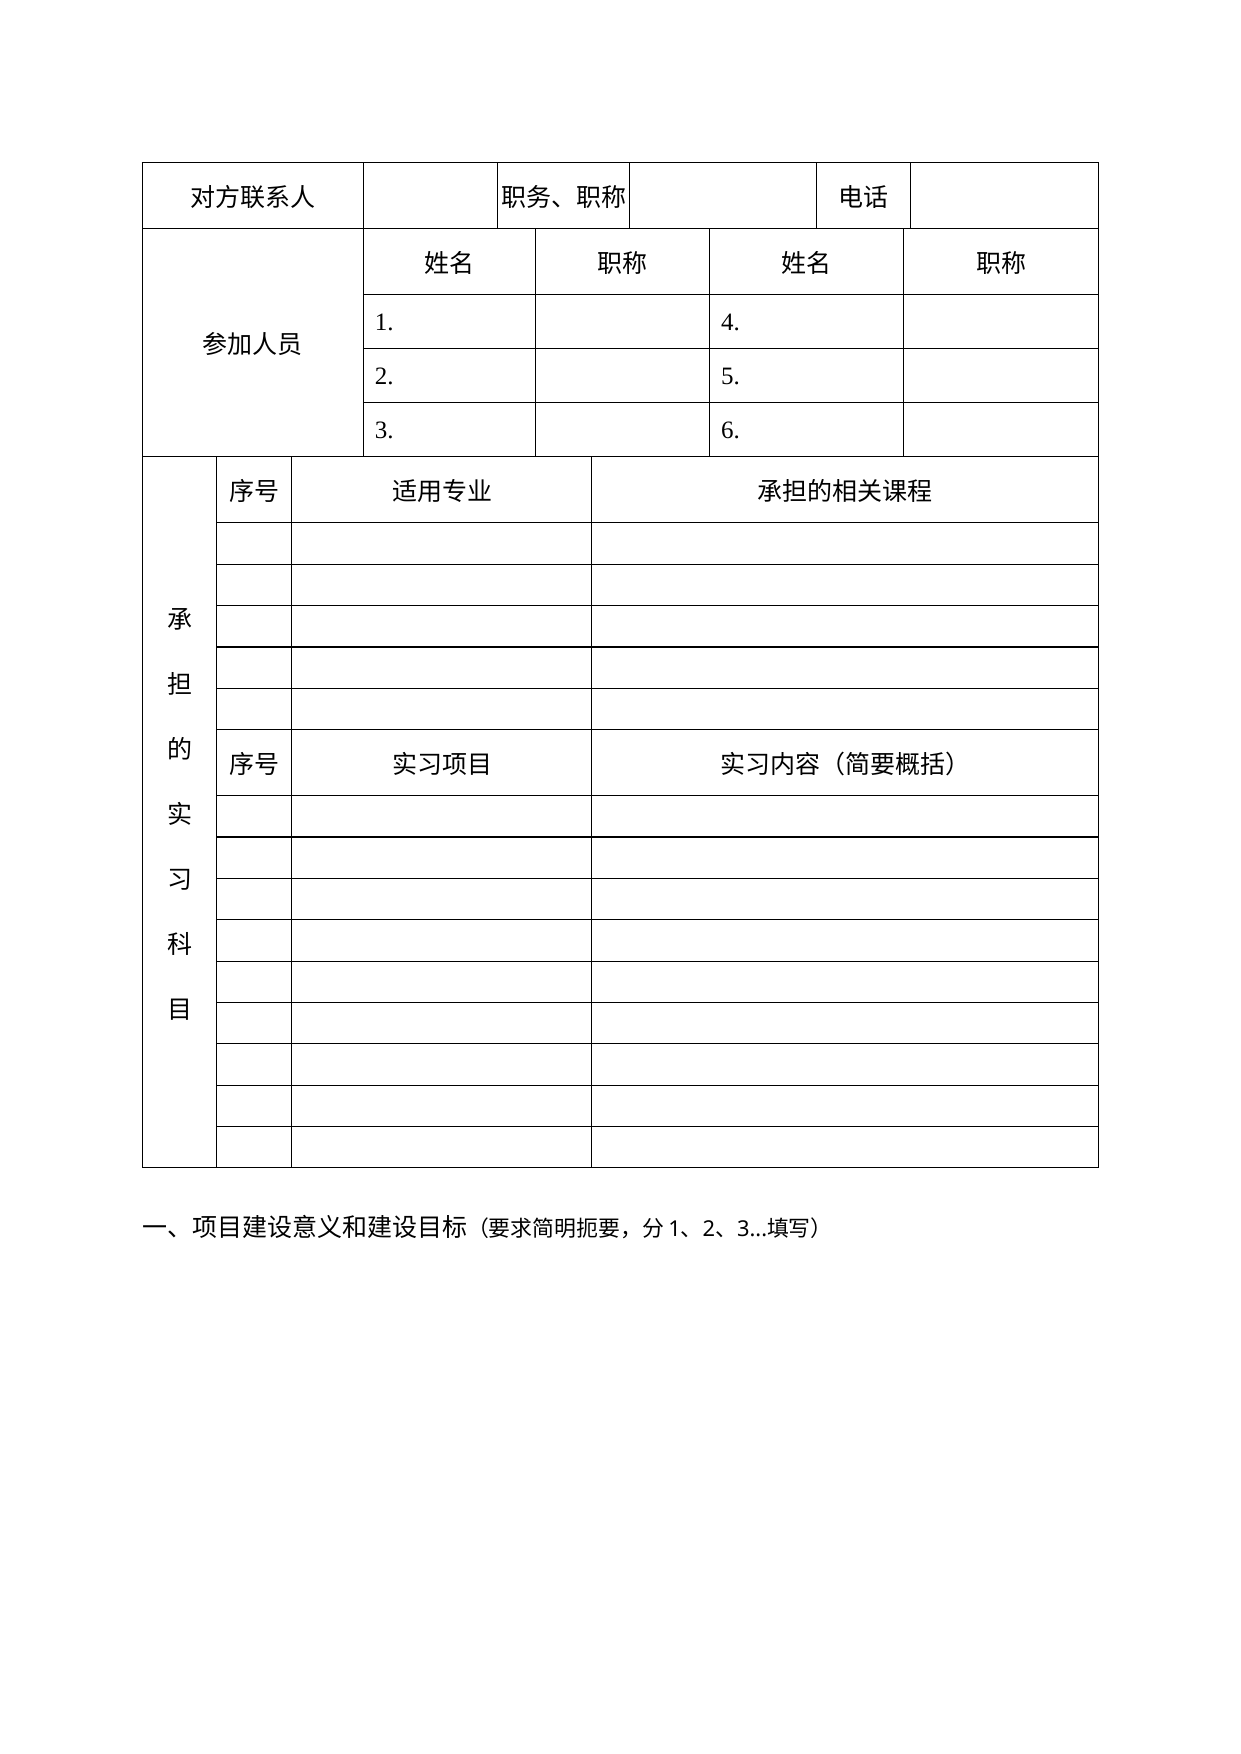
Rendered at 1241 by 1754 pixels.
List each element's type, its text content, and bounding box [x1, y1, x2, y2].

table_cell [592, 920, 1098, 961]
table_cell 1. [364, 295, 535, 348]
table_cell [217, 879, 291, 919]
table_cell [292, 606, 591, 646]
table_cell [592, 1086, 1098, 1126]
table_cell [292, 796, 591, 836]
table_cell 实习项目 [292, 730, 591, 795]
table_cell [536, 403, 709, 456]
table_cell 职称 [904, 229, 1098, 294]
table_cell 职务、职称 [498, 163, 629, 228]
table_cell [292, 1086, 591, 1126]
table_cell [592, 796, 1098, 836]
table_cell 6. [710, 403, 903, 456]
table_cell [592, 962, 1098, 1002]
table_cell 5. [710, 349, 903, 402]
table_cell [592, 606, 1098, 646]
table_cell 3. [364, 403, 535, 456]
table_cell [592, 689, 1098, 729]
table_cell [292, 689, 591, 729]
table_cell [592, 648, 1098, 688]
table_cell [217, 1127, 291, 1167]
table_cell [217, 606, 291, 646]
table_cell [292, 648, 591, 688]
table_cell [592, 879, 1098, 919]
table_cell [217, 920, 291, 961]
table_cell [217, 648, 291, 688]
table_cell [292, 1003, 591, 1043]
table_cell 对方联系人 [143, 163, 363, 228]
table_cell [630, 163, 816, 228]
table_cell [292, 879, 591, 919]
table_cell 序号 [217, 730, 291, 795]
table_cell [217, 523, 291, 564]
table_cell [217, 689, 291, 729]
table_cell 参加人员 [143, 229, 363, 456]
table_cell [217, 962, 291, 1002]
table_cell [364, 163, 497, 228]
table_cell [536, 349, 709, 402]
table_cell 适用专业 [292, 457, 591, 522]
table_cell 电话 [817, 163, 910, 228]
table_cell 承 担 的 实 习 科 目 [143, 457, 216, 1167]
table_cell [217, 565, 291, 605]
table_cell 姓名 [710, 229, 903, 294]
table_cell [217, 1003, 291, 1043]
table_cell [536, 295, 709, 348]
table_cell [292, 1044, 591, 1084]
table_cell [592, 565, 1098, 605]
table_cell 序号 [217, 457, 291, 522]
table_cell [911, 163, 1098, 228]
table_cell 姓名 [364, 229, 535, 294]
table_cell [217, 1086, 291, 1126]
table_cell 4. [710, 295, 903, 348]
table_cell [904, 403, 1098, 456]
text 一、项目建设意义和建设目标（要求简明扼要，分1、2、3...填写） [142, 1193, 1098, 1258]
table_cell [592, 1127, 1098, 1167]
table_cell [217, 1044, 291, 1084]
table_cell [592, 523, 1098, 564]
table_cell [292, 523, 591, 564]
table_cell [592, 1044, 1098, 1084]
table_cell [217, 838, 291, 878]
table_cell 职称 [536, 229, 709, 294]
table_cell [292, 962, 591, 1002]
table_cell [292, 920, 591, 961]
table_cell [292, 1127, 591, 1167]
table_cell [217, 796, 291, 836]
table_cell 2. [364, 349, 535, 402]
table_cell 承担的相关课程 [592, 457, 1098, 522]
table_cell [904, 349, 1098, 402]
table_cell [292, 565, 591, 605]
table_cell 实习内容（简要概括） [592, 730, 1098, 795]
table_cell [592, 1003, 1098, 1043]
table_cell [904, 295, 1098, 348]
table_cell [592, 838, 1098, 878]
table_cell [292, 838, 591, 878]
